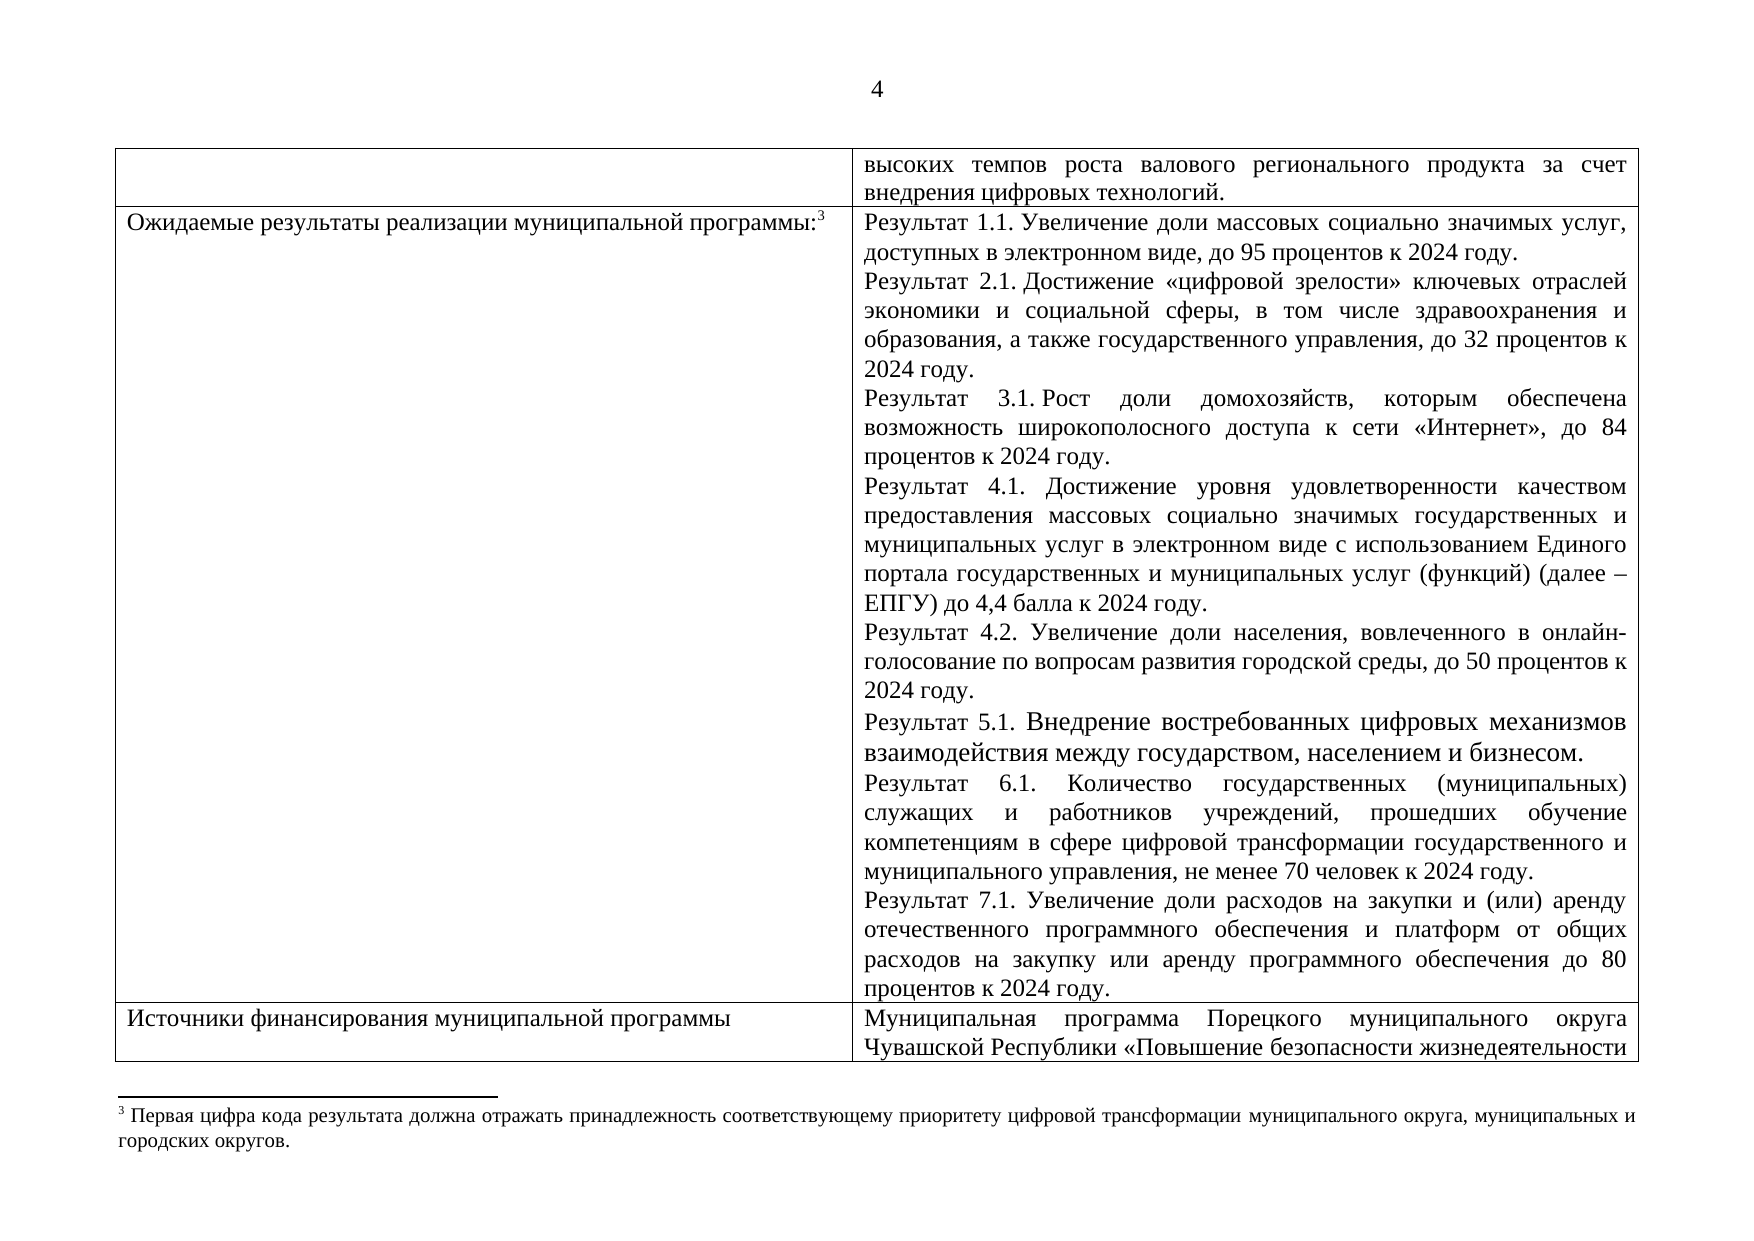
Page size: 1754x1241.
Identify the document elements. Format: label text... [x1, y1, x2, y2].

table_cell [853, 1003, 1638, 1061]
table_cell Результат 1.1. Увеличение доли массовых социально значимых услуг, доступных в электронном виде, до 95 процентов к 2024 году. Результат 2.1. Достижение «цифровой зрелости» ключевых отраслей экономики и социальной сферы, в том числе здравоохранения и образования, а также государственного управления, до 32 процентов к 2024 году. Результат 3.1. Рост доли домохозяйств, которым обеспечена возможность широкополосного доступа к сети «Интернет», до 84 процентов к 2024 году. Результат 4.1. Достижение уровня удовлетворенности качеством предоставления массовых социально значимых государственных и муниципальных услуг в электронном виде с использованием Единого портала государственных и муниципальных услуг (функций) (далее – ЕПГУ) до 4,4 балла к 2024 году. Результат 4.2. Увеличение доли населения, вовлеченного в онлайн-голосование по вопросам развития городской среды, до 50 процентов к 2024 году. Результат 5.1. Внедрение востребованных цифровых механизмов взаимодействия между государством, населением и бизнесом. Результат 6.1. Количество государственных (муниципальных) служащих и работников учреждений, прошедших обучение компетенциям в сфере цифровой трансформации государственного и муниципального управления, не менее 70 человек к 2024 году. Результат 7.1. Увеличение доли расходов на закупки и (или) аренду отечественного программного обеспечения и платформ от общих расходов на закупку или аренду программного обеспечения до 80 процентов к 2024 году. [853, 207, 1638, 1002]
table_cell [116, 149, 852, 206]
table_cell Ожидаемые результаты реализации муниципальной программы: [116, 207, 852, 1002]
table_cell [116, 1003, 852, 1061]
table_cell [853, 149, 1638, 206]
